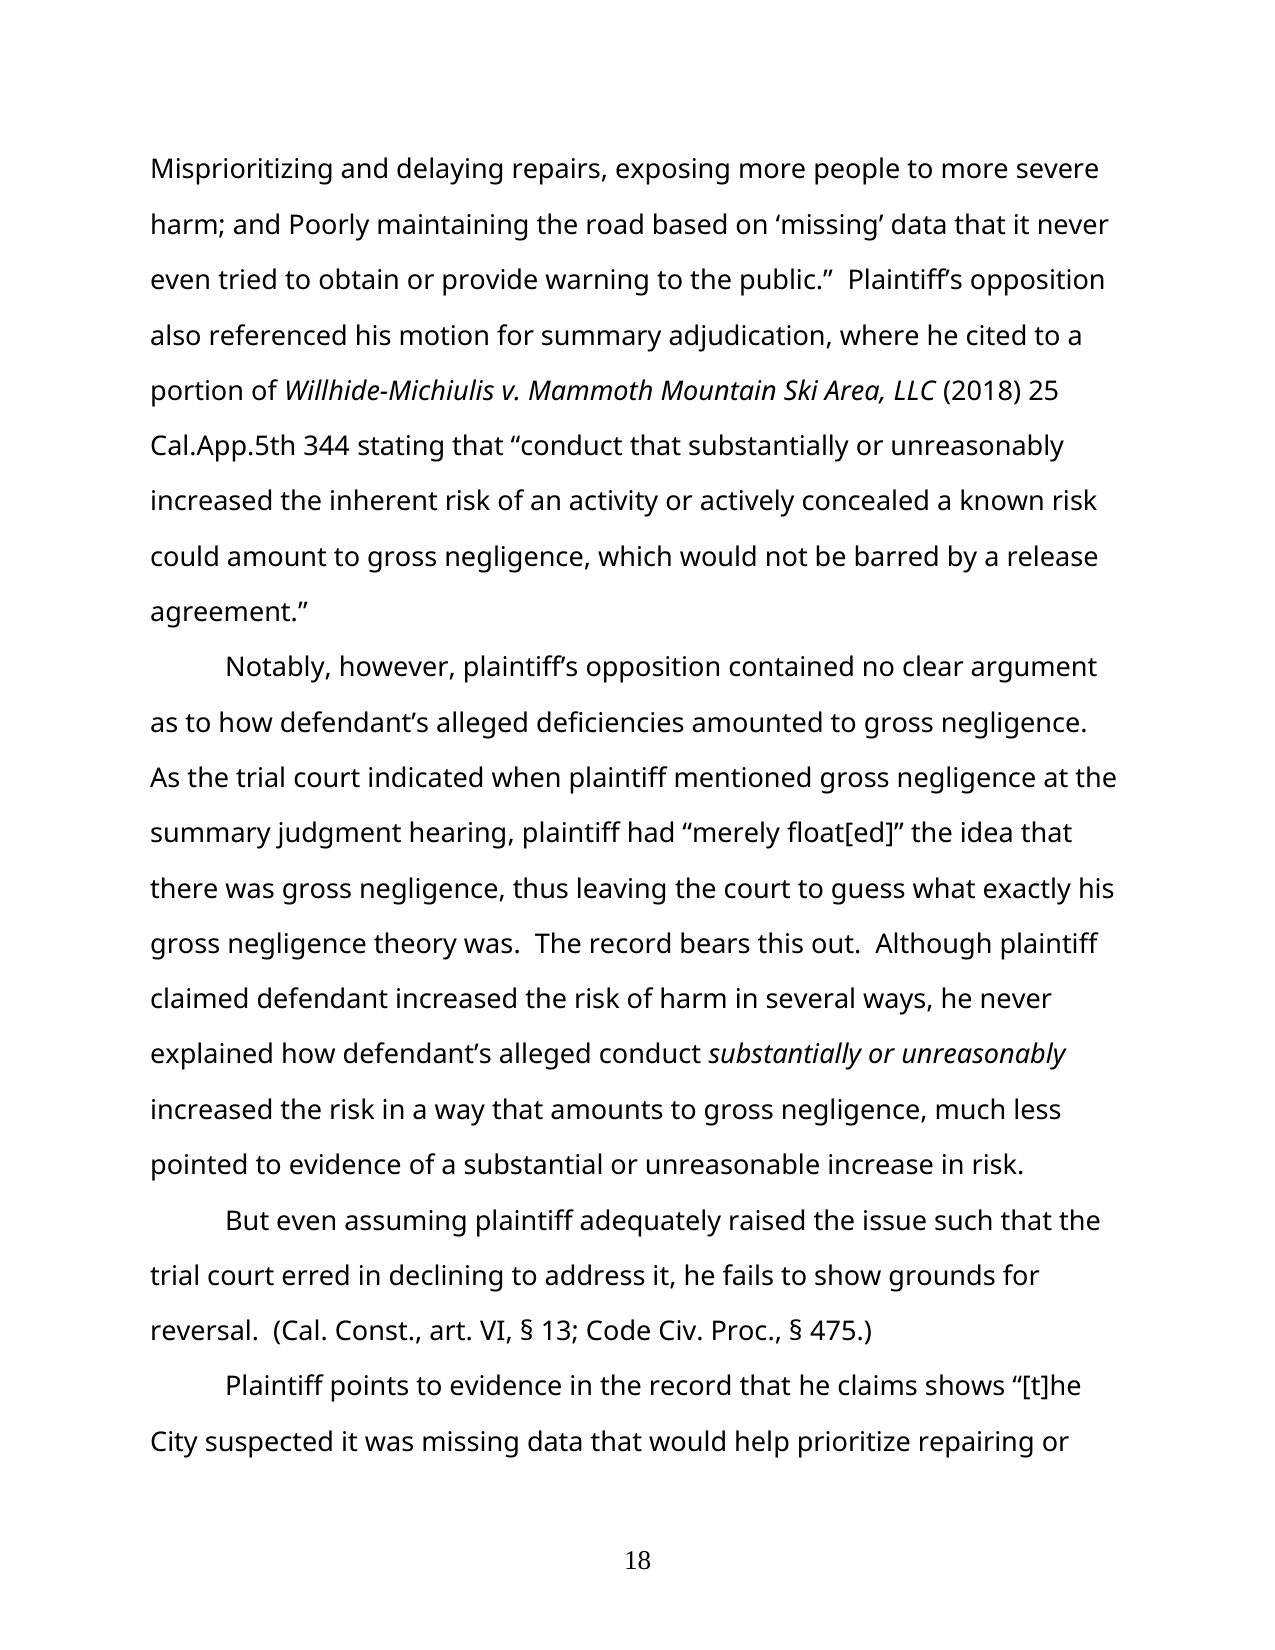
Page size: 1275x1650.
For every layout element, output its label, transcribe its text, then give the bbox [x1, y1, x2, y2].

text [150, 1367, 1125, 1459]
text Notably, however, plaintiff’s opposition contained no clear argument as to how defendant’s alleged deficiencies amounted to gross negligence. As the trial court indicated when plaintiff mentioned gross negligence at the summary judgment hearing, plaintiff had “merely float[ed]” the idea that there was gross negligence, thus leaving the court to guess what exactly his gross negligence theory was. The record bears this out. Although plaintiff claimed defendant increased the risk of harm in several ways, he never explained how defendant’s alleged conduct substantially or unreasonably increased the risk in a way that amounts to gross negligence, much less pointed to evidence of a substantial or unreasonable increase in risk. [150, 648, 1125, 1182]
text But even assuming plaintiff adequately raised the issue such that the trial court erred in declining to address it, he fails to show grounds for reversal. (Cal. Const., art. VI, § 13; Code Civ. Proc., § 475.) [150, 1201, 1125, 1348]
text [150, 150, 1125, 629]
